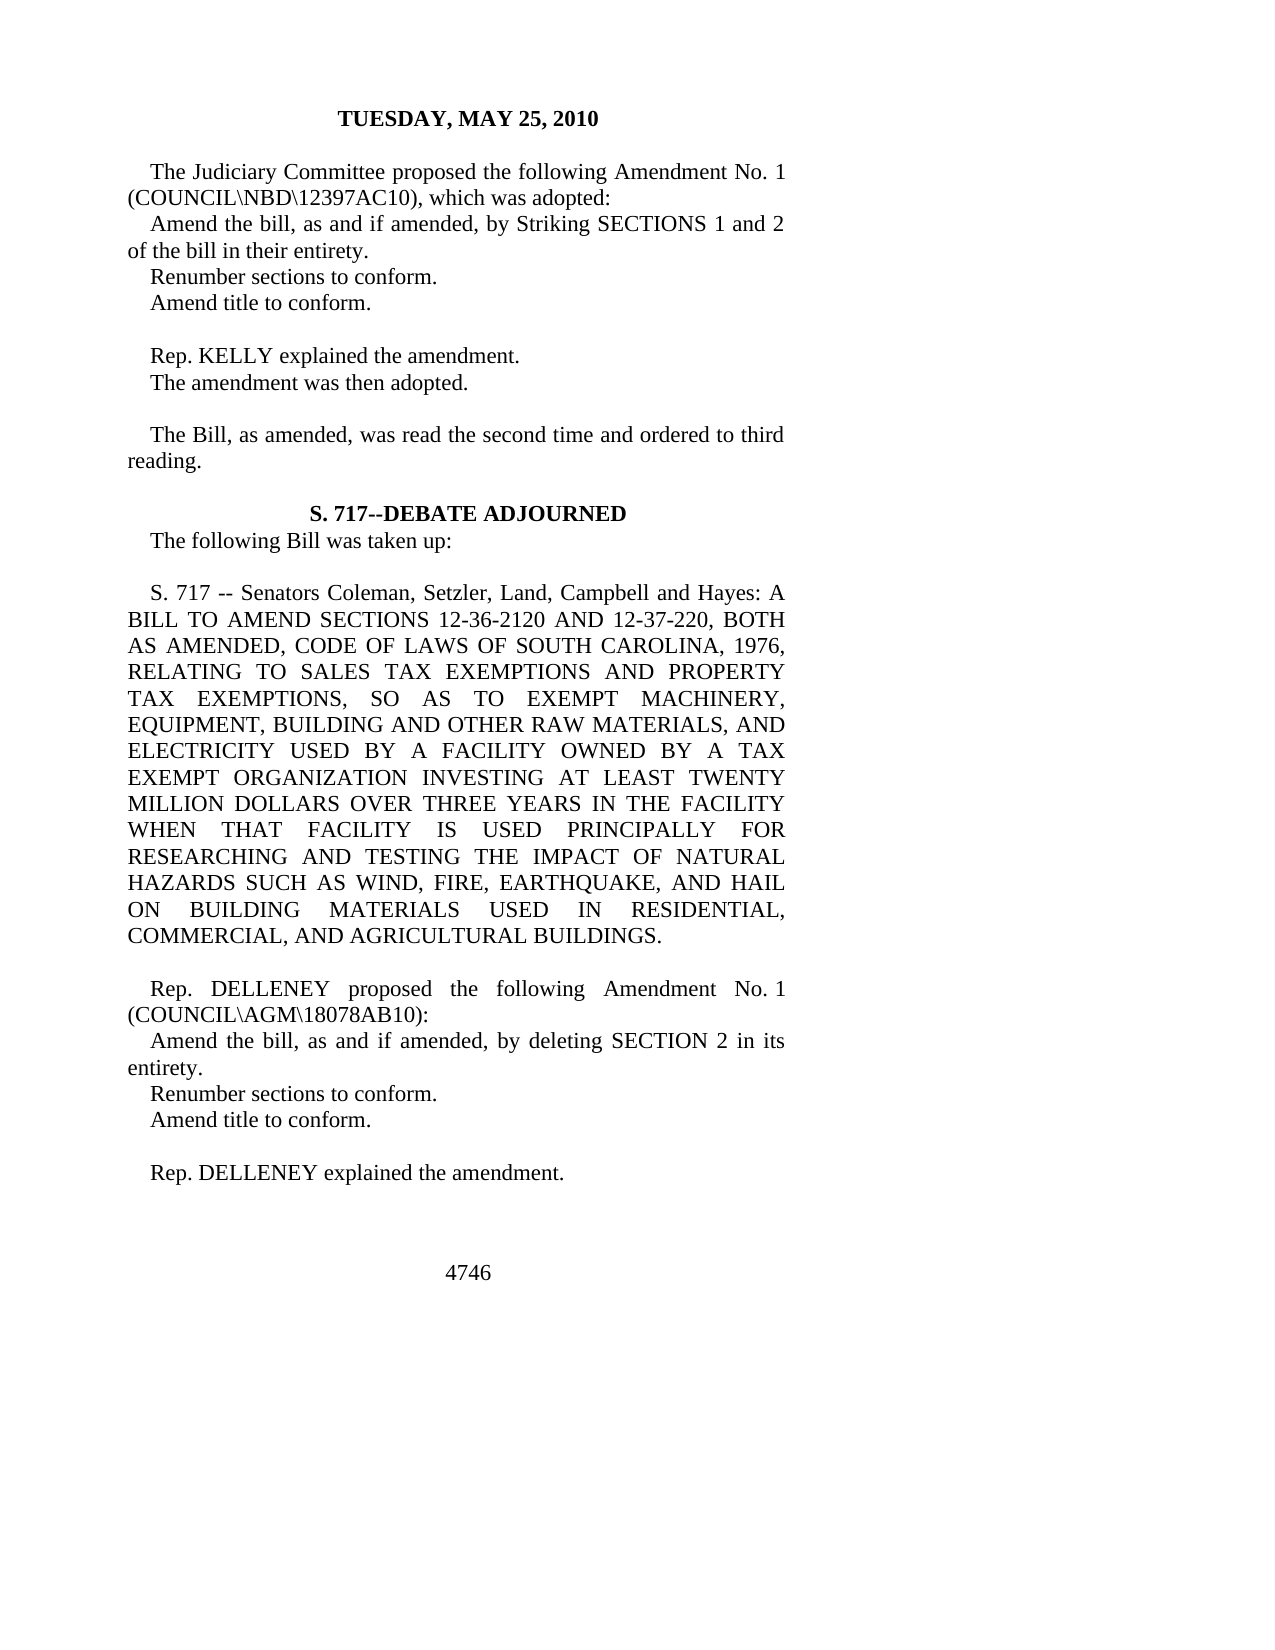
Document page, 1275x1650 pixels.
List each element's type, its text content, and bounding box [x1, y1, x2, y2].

text Renumber sections to conform. [127, 263, 786, 289]
text Amend the bill, as and if amended, by Striking SECTIONS 1 and 2 of the bill in their entirety. [127, 210, 786, 263]
text The amendment was then adopted. [127, 368, 786, 395]
text Rep. DELLENEY explained the amendment. [127, 1159, 786, 1186]
text Renumber sections to conform. [127, 1080, 786, 1106]
text S. 717--DEBATE ADJOURNED [127, 500, 786, 527]
text The Judiciary Committee proposed the following Amendment No. 1 (COUNCIL\NBD\12397AC10), which was adopted: [127, 158, 786, 210]
text Amend title to conform. [127, 1106, 786, 1133]
text The following Bill was taken up: [127, 527, 786, 553]
text Rep. DELLENEY proposed the following Amendment No. 1 (COUNCIL\AGM\18078AB10): [127, 975, 786, 1027]
text Rep. KELLY explained the amendment. [127, 342, 786, 368]
text Amend title to conform. [127, 289, 786, 316]
text Amend the bill, as and if amended, by deleting SECTION 2 in its entirety. [127, 1027, 786, 1080]
text The Bill, as amended, was read the second time and ordered to third reading. [127, 421, 786, 474]
text S. 717 -- Senators Coleman, Setzler, Land, Campbell and Hayes: A BILL TO AMEND SECTIONS 12-36-2120 AND 12-37-220, BOTH AS AMENDED, CODE OF LAWS OF SOUTH CAROLINA, 1976, RELATING TO SALES TAX EXEMPTIONS AND PROPERTY TAX EXEMPTIONS, SO AS TO EXEMPT MACHINERY, EQUIPMENT, BUILDING AND OTHER RAW MATERIALS, AND ELECTRICITY USED BY A FACILITY OWNED BY A TAX EXEMPT ORGANIZATION INVESTING AT LEAST TWENTY MILLION DOLLARS OVER THREE YEARS IN THE FACILITY WHEN THAT FACILITY IS USED PRINCIPALLY FOR RESEARCHING AND TESTING THE IMPACT OF NATURAL HAZARDS SUCH AS WIND, FIRE, EARTHQUAKE, AND HAIL ON BUILDING MATERIALS USED IN RESIDENTIAL, COMMERCIAL, AND AGRICULTURAL BUILDINGS. [127, 579, 786, 948]
